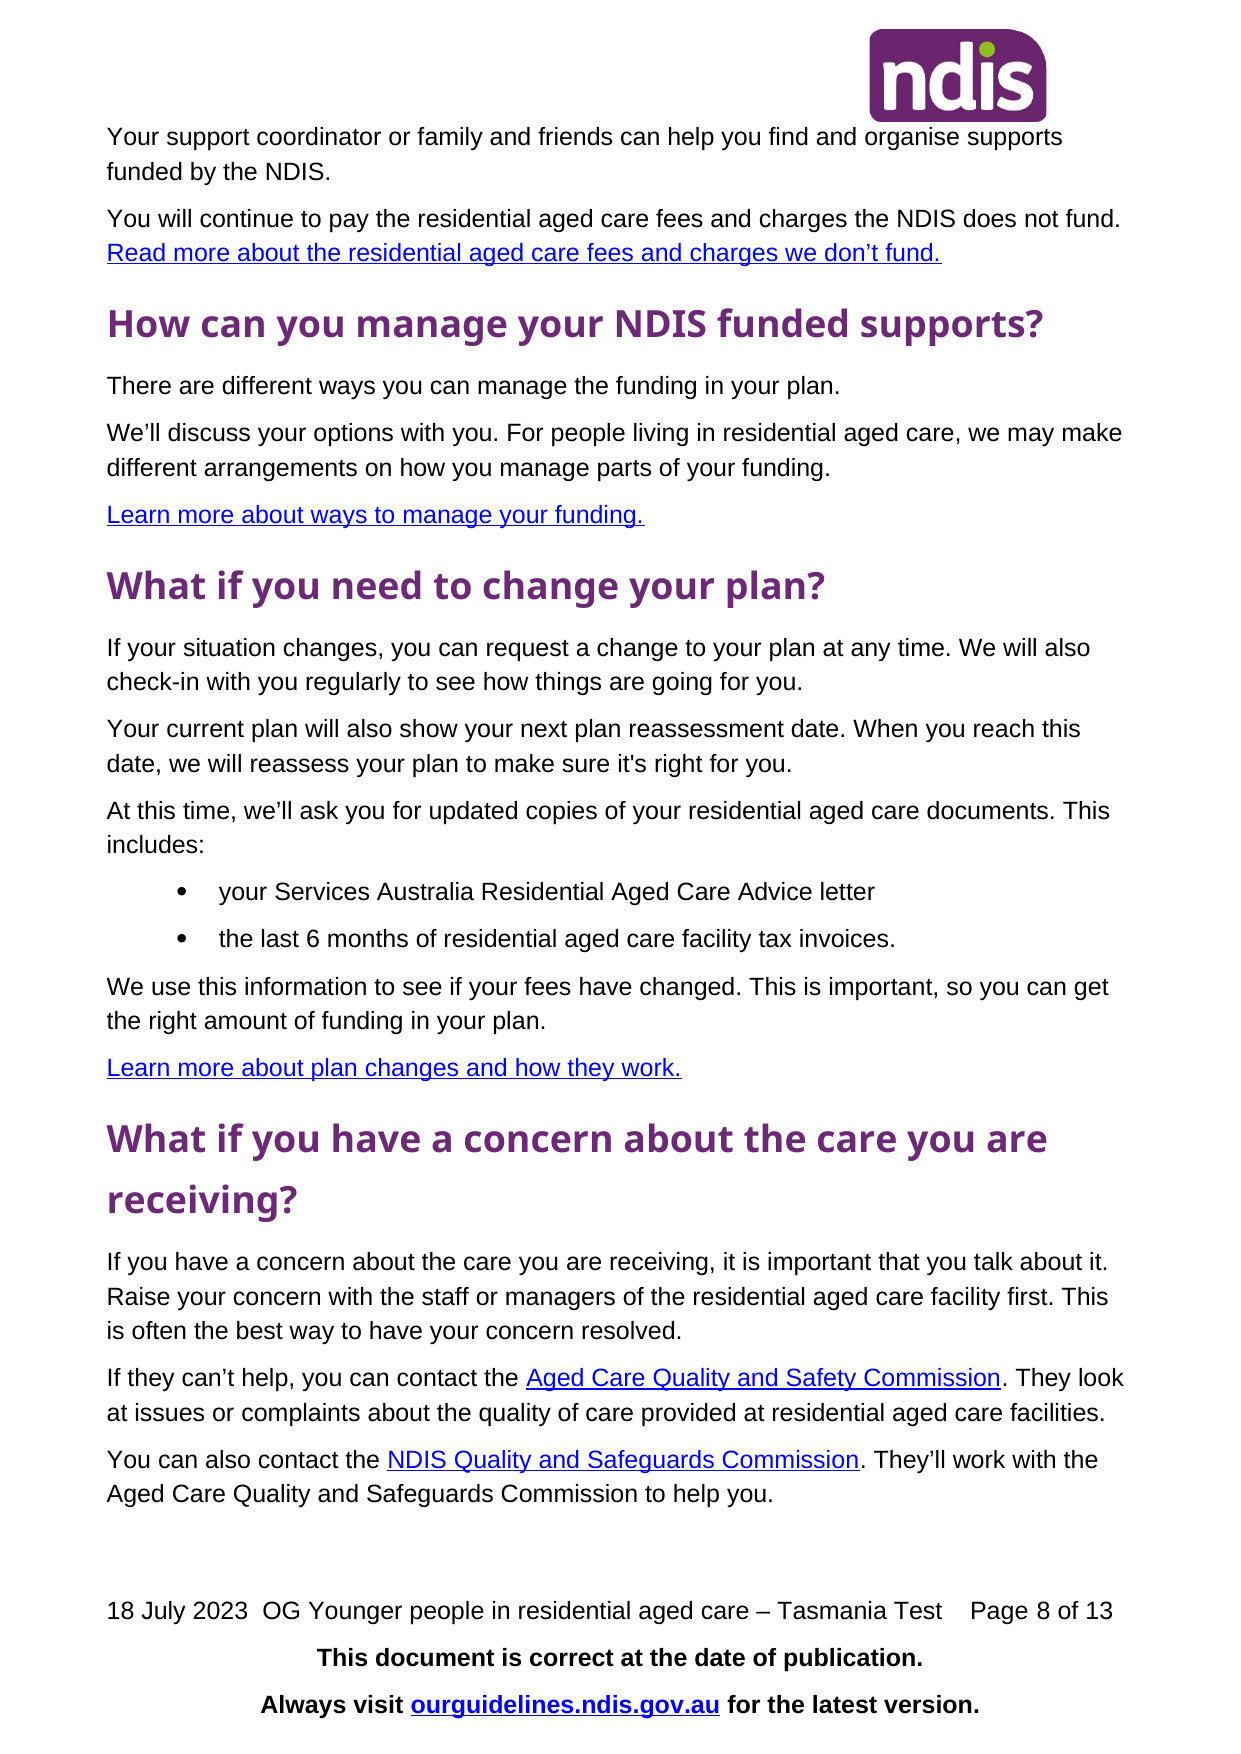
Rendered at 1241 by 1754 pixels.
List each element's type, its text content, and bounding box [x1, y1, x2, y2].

text Learn more about ways to manage your funding. [106, 500, 1134, 528]
subtitle How can you manage your NDIS funded supports? [106, 297, 1134, 348]
text If your situation changes, you can request a change to your plan at any time. We will also check-in with you regularly to see how things are going for you. [106, 633, 1134, 696]
text You can also contact the NDIS Quality and Safeguards Commission. They’ll work with the Aged Care Quality and Safeguards Commission to help you. [106, 1445, 1134, 1508]
text There are different ways you can manage the funding in your plan. [106, 371, 1134, 400]
text Your support coordinator or family and friends can help you find and organise supports funded by the NDIS. [106, 122, 1134, 185]
text your Services Australia Residential Aged Care Advice letter [177, 877, 1134, 906]
text Your current plan will also show your next plan reassessment date. When you reach this date, we will reassess your plan to make sure it's right for you. [106, 714, 1134, 778]
subtitle What if you have a concern about the care you are receiving? [106, 1112, 1134, 1225]
text We use this information to see if your fees have changed. This is important, so you can get the right amount of funding in your plan. [106, 971, 1134, 1035]
text At this time, we’ll ask you for updated copies of your residential aged care documents. This includes: [106, 796, 1134, 859]
picture [869, 29, 1047, 122]
subtitle What if you need to change your plan? [106, 559, 1134, 610]
text We’ll discuss your options with you. For people living in residential aged care, we may make different arrangements on how you manage parts of your funding. [106, 418, 1134, 481]
text If they can’t help, you can contact the Aged Care Quality and Safety Commission. They look at issues or complaints about the quality of care provided at residential aged care facilities. [106, 1363, 1134, 1427]
text You will continue to pay the residential aged care fees and charges the NDIS does not fund. Read more about the residential aged care fees and charges we don’t fund. [106, 203, 1134, 267]
text the last 6 months of residential aged care facility tax invoices. [177, 924, 1134, 953]
text Learn more about plan changes and how they work. [106, 1053, 1134, 1082]
text If you have a concern about the care you are receiving, it is important that you talk about it. Raise your concern with the staff or managers of the residential aged care facility first. This is often the best way to have your concern resolved. [106, 1247, 1134, 1345]
